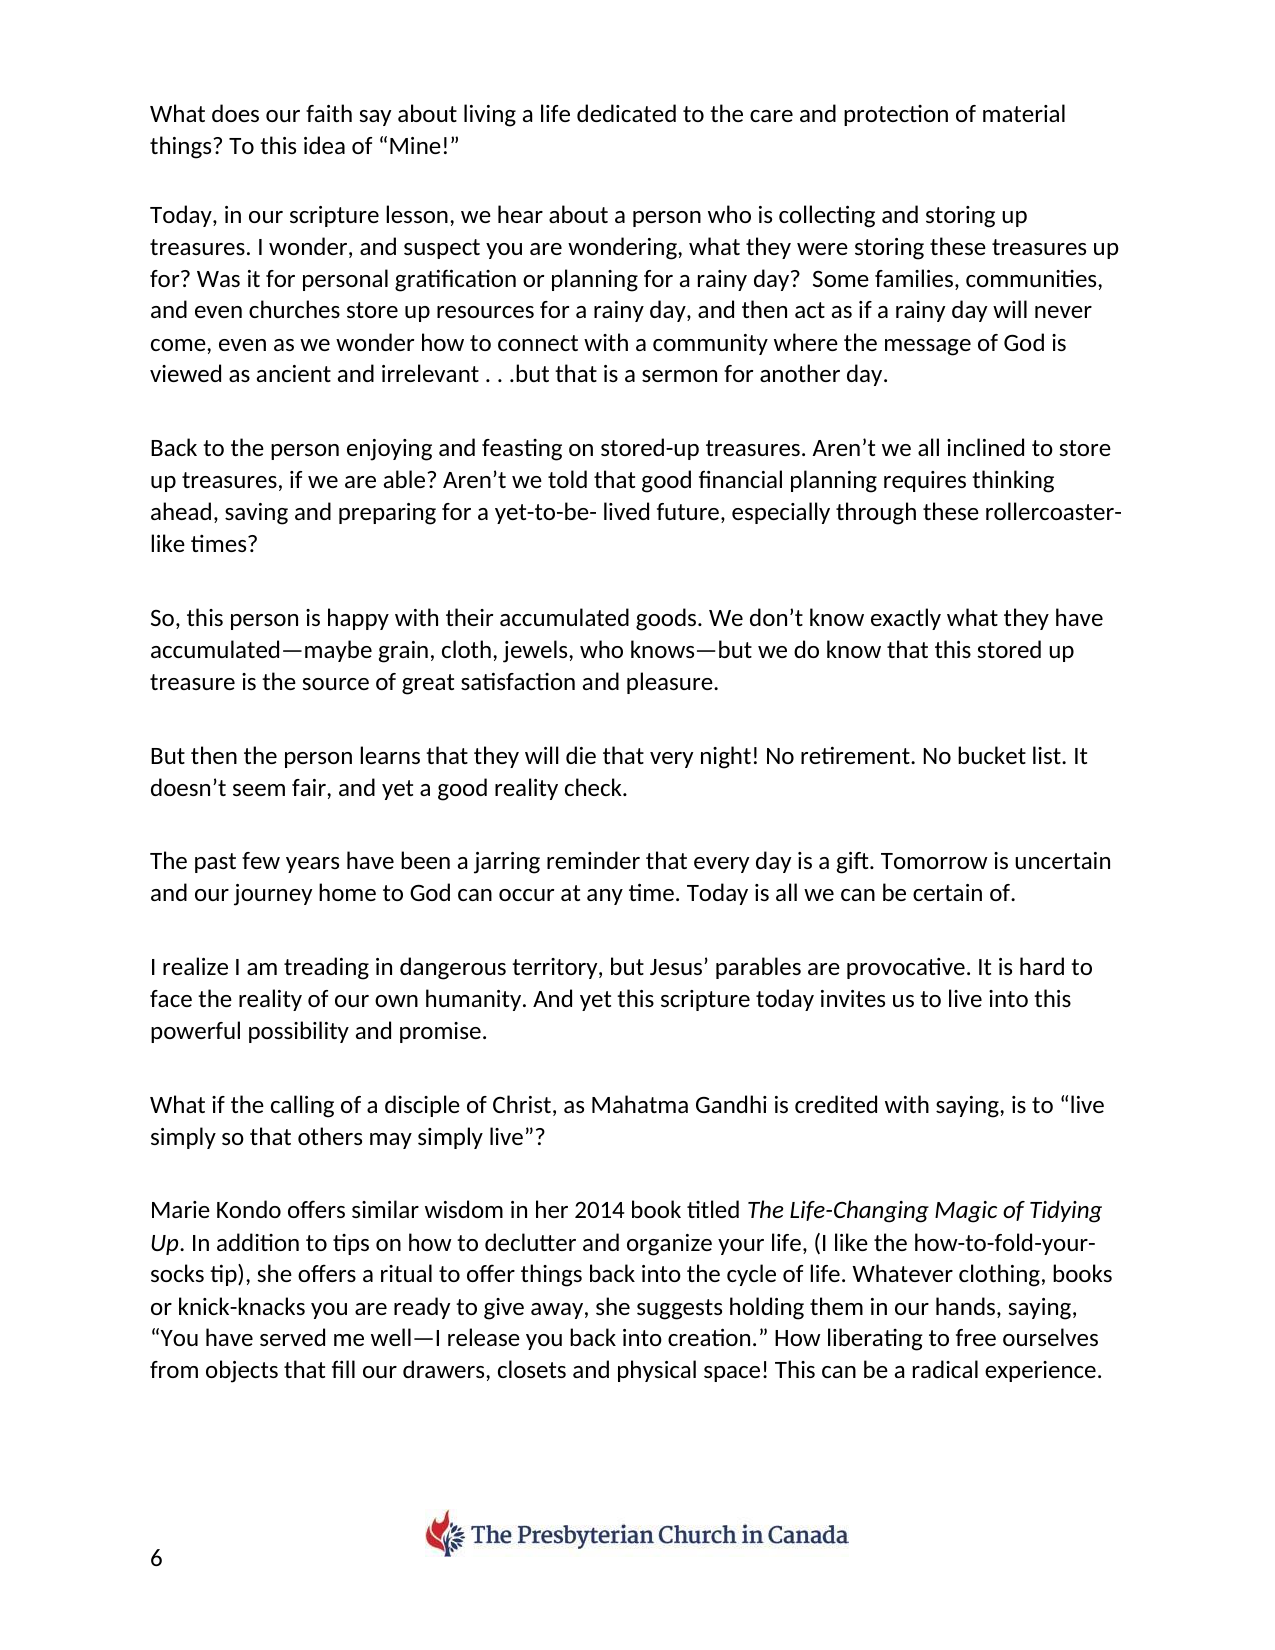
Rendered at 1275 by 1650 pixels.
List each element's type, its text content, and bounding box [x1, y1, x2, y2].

text What does our faith say about living a life dedicated to the care and protection of material things? To this idea of “Mine!” [150, 98, 1125, 192]
text Back to the person enjoying and feasting on stored-up treasures. Aren’t we all inclined to store up treasures, if we are able? Aren’t we told that good financial planning requires thinking ahead, saving and preparing for a yet-to-be- lived future, especially through these rollercoaster-like times? [150, 432, 1125, 559]
text But then the person learns that they will die that very night! No retirement. No bucket list. It doesn’t seem fair, and yet a good reality check. [150, 740, 1125, 802]
text Today, in our scripture lesson, we hear about a person who is collecting and storing up treasures. I wonder, and suspect you are wondering, what they were storing these treasures up for? Was it for personal gratification or planning for a rainy day? Some families, communities, and even churches store up resources for a rainy day, and then act as if a rainy day will never come, even as we wonder how to connect with a community where the message of God is viewed as ancient and irrelevant . . .but that is a sermon for another day. [150, 199, 1125, 389]
text The past few years have been a jarring reminder that every day is a gift. Tomorrow is uncertain and our journey home to God can occur at any time. Today is all we can be certain of. [150, 846, 1125, 908]
text So, this person is happy with their accumulated goods. We don’t know exactly what they have accumulated—maybe grain, cloth, jewels, who knows—but we do know that this stored up treasure is the source of great satisfaction and pleasure. [150, 602, 1125, 697]
text Marie Kondo offers similar wisdom in her 2014 book titled The Life-Changing Magic of Tidying Up. In addition to tips on how to declutter and organize your life, (I like the how-to-fold-your-socks tip), she offers a ritual to offer things back into the cycle of life. Whatever clothing, books or knick-knacks you are ready to give away, she suggests holding them in our hands, saying, “You have served me well—I release you back into creation.” How liberating to free ourselves from objects that fill our drawers, closets and physical space! This can be a radical experience. [150, 1195, 1125, 1385]
picture [425, 1509, 849, 1557]
text I realize I am treading in dangerous territory, but Jesus’ parables are provocative. It is hard to face the reality of our own humanity. And yet this scripture today invites us to live into this powerful possibility and promise. [150, 951, 1125, 1046]
text What if the calling of a disciple of Christ, as Mahatma Gandhi is credited with saying, is to “live simply so that others may simply live”? [150, 1089, 1125, 1151]
